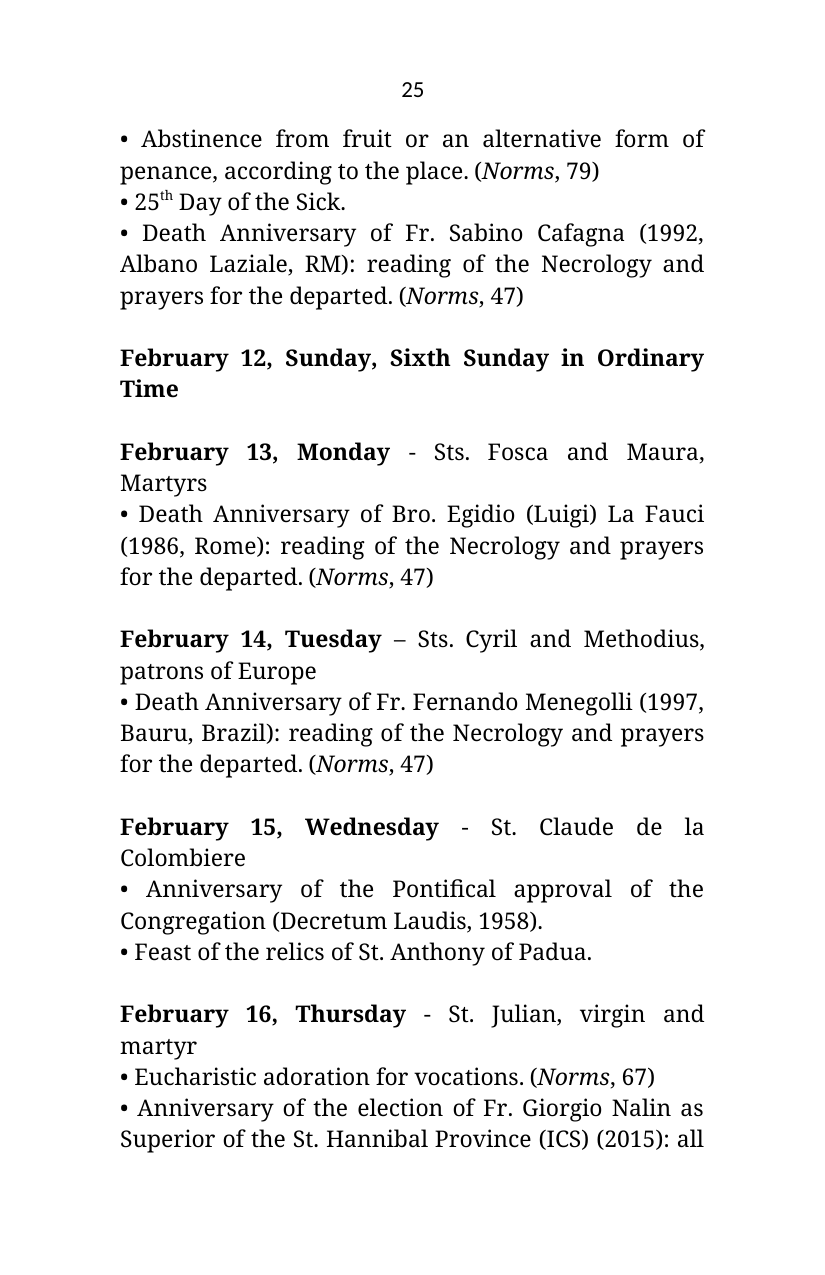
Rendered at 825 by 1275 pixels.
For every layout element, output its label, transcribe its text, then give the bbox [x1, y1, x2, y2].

text February 16, Thursday - St. Julian, virgin and martyr [120, 998, 705, 1061]
text February 14, Tuesday – Sts. Cyril and Methodius, patrons of Europe [120, 623, 705, 686]
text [120, 1092, 705, 1154]
text • Eucharistic adoration for vocations. (Norms, 67) [120, 1061, 705, 1092]
text February 15, Wednesday - St. Claude de la Colombiere [120, 811, 705, 873]
text February 13, Monday - Sts. Fosca and Maura, Martyrs [120, 436, 705, 498]
text • Death Anniversary of Fr. Sabino Cafagna (1992, Albano Laziale, RM): reading of the Necrology and prayers for the departed. (Norms, 47) [120, 217, 705, 311]
text • Death Anniversary of Fr. Fernando Menegolli (1997, Bauru, Brazil): reading of the Necrology and prayers for the departed. (Norms, 47) [120, 686, 705, 779]
text • Feast of the relics of St. Anthony of Padua. [120, 936, 705, 967]
text • 25th Day of the Sick. [120, 186, 705, 217]
text • Anniversary of the Pontifical approval of the Congregation (Decretum Laudis, 1958). [120, 873, 705, 936]
text • Death Anniversary of Bro. Egidio (Luigi) La Fauci (1986, Rome): reading of the Necrology and prayers for the departed. (Norms, 47) [120, 498, 705, 592]
text • Abstinence from fruit or an alternative form of penance, according to the place. (Norms, 79) [120, 123, 705, 186]
text February 12, Sunday, Sixth Sunday in Ordinary Time [120, 342, 705, 404]
